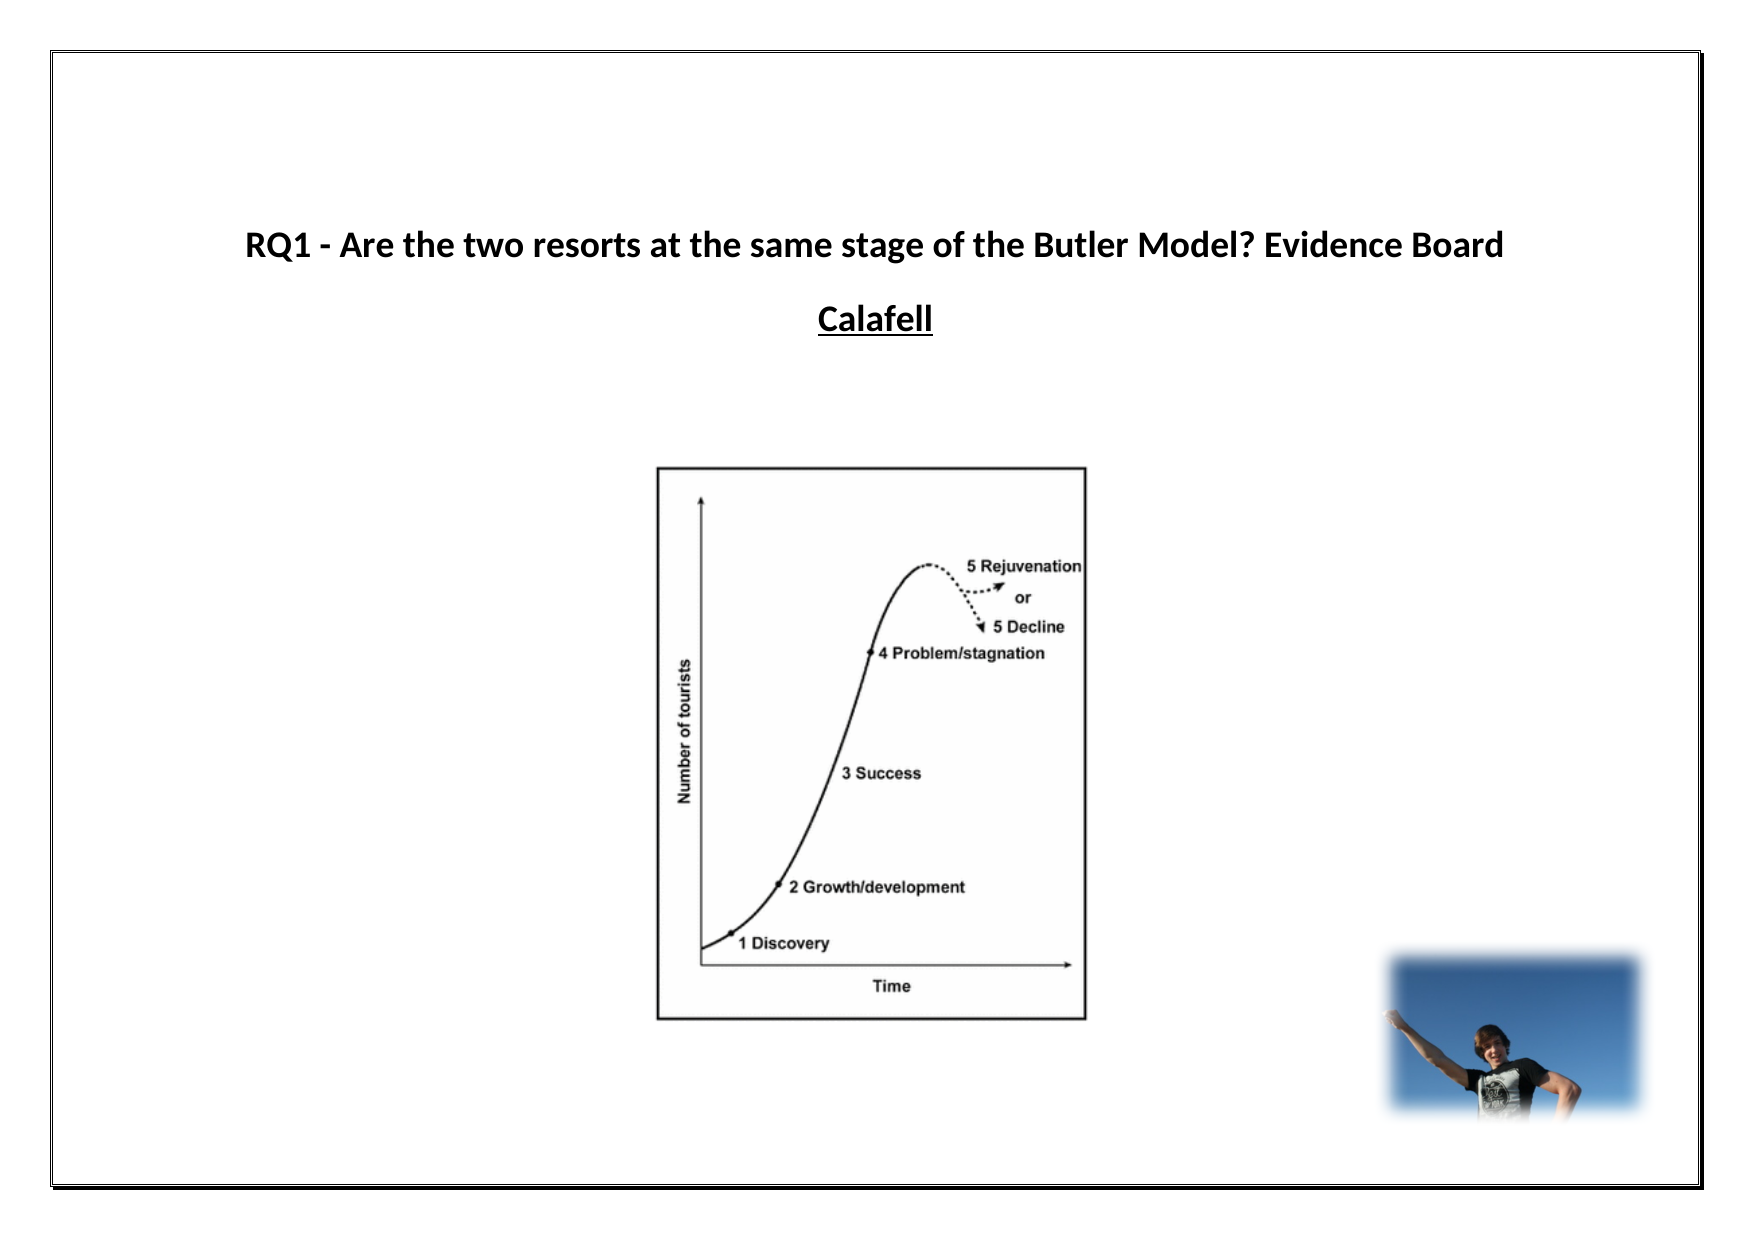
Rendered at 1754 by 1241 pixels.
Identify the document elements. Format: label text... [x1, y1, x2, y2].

picture [653, 465, 1089, 1022]
text Calafell [148, 295, 1603, 341]
picture [1403, 969, 1627, 1097]
text RQ1 - Are the two resorts at the same stage of the Butler Model? Evidence Board [148, 221, 1603, 267]
